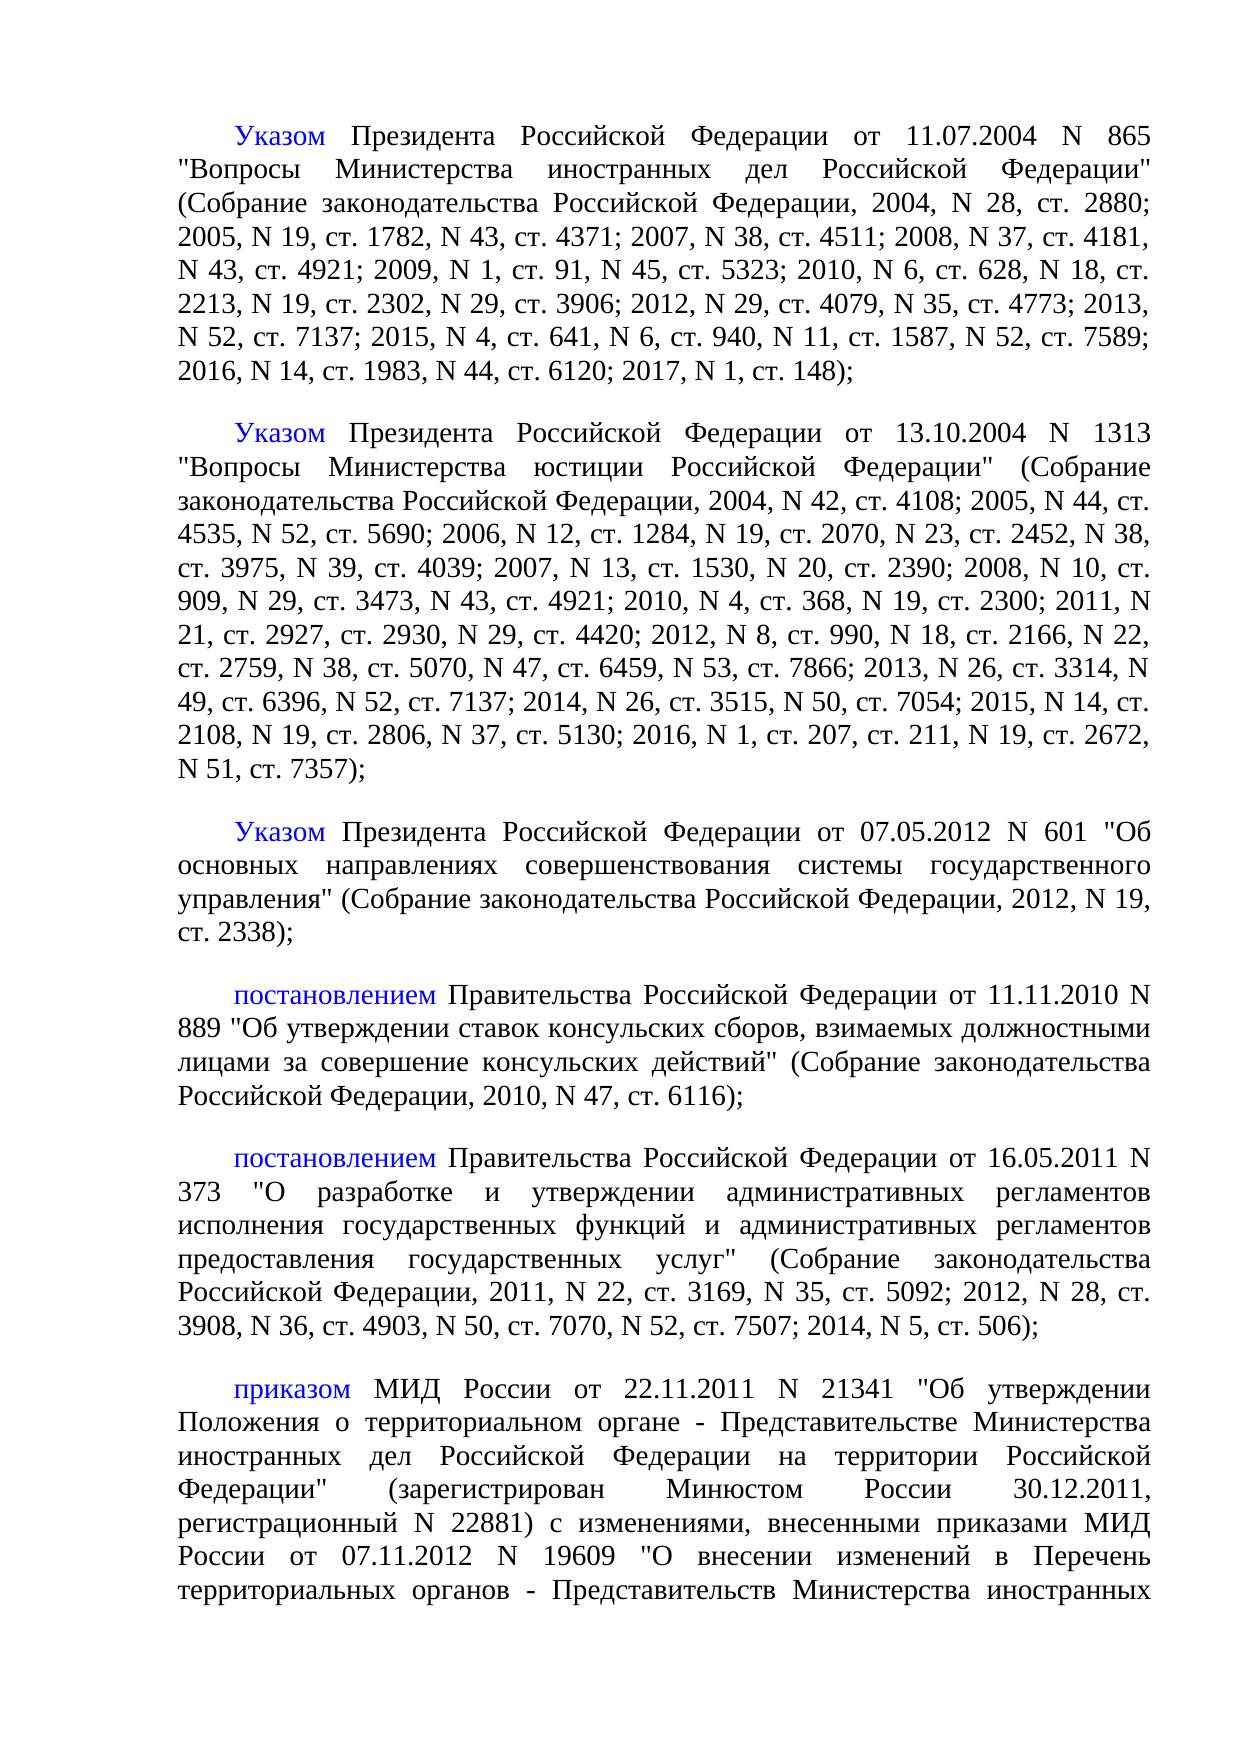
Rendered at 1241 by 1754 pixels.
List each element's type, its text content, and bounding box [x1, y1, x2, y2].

text Указом Президента Российской Федерации от 07.05.2012 N 601 "Об основных направлениях совершенствования системы государственного управления" (Собрание законодательства Российской Федерации, 2012, N 19, ст. 2338); [177, 814, 1152, 948]
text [177, 1371, 1152, 1606]
text постановлением Правительства Российской Федерации от 16.05.2011 N 373 "О разработке и утверждении административных регламентов исполнения государственных функций и административных регламентов предоставления государственных услуг" (Собрание законодательства Российской Федерации, 2011, N 22, ст. 3169, N 35, ст. 5092; 2012, N 28, ст. 3908, N 36, ст. 4903, N 50, ст. 7070, N 52, ст. 7507; 2014, N 5, ст. 506); [177, 1140, 1152, 1342]
text Указом Президента Российской Федерации от 11.07.2004 N 865 "Вопросы Министерства иностранных дел Российской Федерации" (Собрание законодательства Российской Федерации, 2004, N 28, ст. 2880; 2005, N 19, ст. 1782, N 43, ст. 4371; 2007, N 38, ст. 4511; 2008, N 37, ст. 4181, N 43, ст. 4921; 2009, N 1, ст. 91, N 45, ст. 5323; 2010, N 6, ст. 628, N 18, ст. 2213, N 19, ст. 2302, N 29, ст. 3906; 2012, N 29, ст. 4079, N 35, ст. 4773; 2013, N 52, ст. 7137; 2015, N 4, ст. 641, N 6, ст. 940, N 11, ст. 1587, N 52, ст. 7589; 2016, N 14, ст. 1983, N 44, ст. 6120; 2017, N 1, ст. 148); [177, 118, 1152, 386]
text Указом Президента Российской Федерации от 13.10.2004 N 1313 "Вопросы Министерства юстиции Российской Федерации" (Собрание законодательства Российской Федерации, 2004, N 42, ст. 4108; 2005, N 44, ст. 4535, N 52, ст. 5690; 2006, N 12, ст. 1284, N 19, ст. 2070, N 23, ст. 2452, N 38, ст. 3975, N 39, ст. 4039; 2007, N 13, ст. 1530, N 20, ст. 2390; 2008, N 10, ст. 909, N 29, ст. 3473, N 43, ст. 4921; 2010, N 4, ст. 368, N 19, ст. 2300; 2011, N 21, ст. 2927, ст. 2930, N 29, ст. 4420; 2012, N 8, ст. 990, N 18, ст. 2166, N 22, ст. 2759, N 38, ст. 5070, N 47, ст. 6459, N 53, ст. 7866; 2013, N 26, ст. 3314, N 49, ст. 6396, N 52, ст. 7137; 2014, N 26, ст. 3515, N 50, ст. 7054; 2015, N 14, ст. 2108, N 19, ст. 2806, N 37, ст. 5130; 2016, N 1, ст. 207, ст. 211, N 19, ст. 2672, N 51, ст. 7357); [177, 416, 1152, 784]
text постановлением Правительства Российской Федерации от 11.11.2010 N 889 "Об утверждении ставок консульских сборов, взимаемых должностными лицами за совершение консульских действий" (Собрание законодательства Российской Федерации, 2010, N 47, ст. 6116); [177, 977, 1152, 1111]
